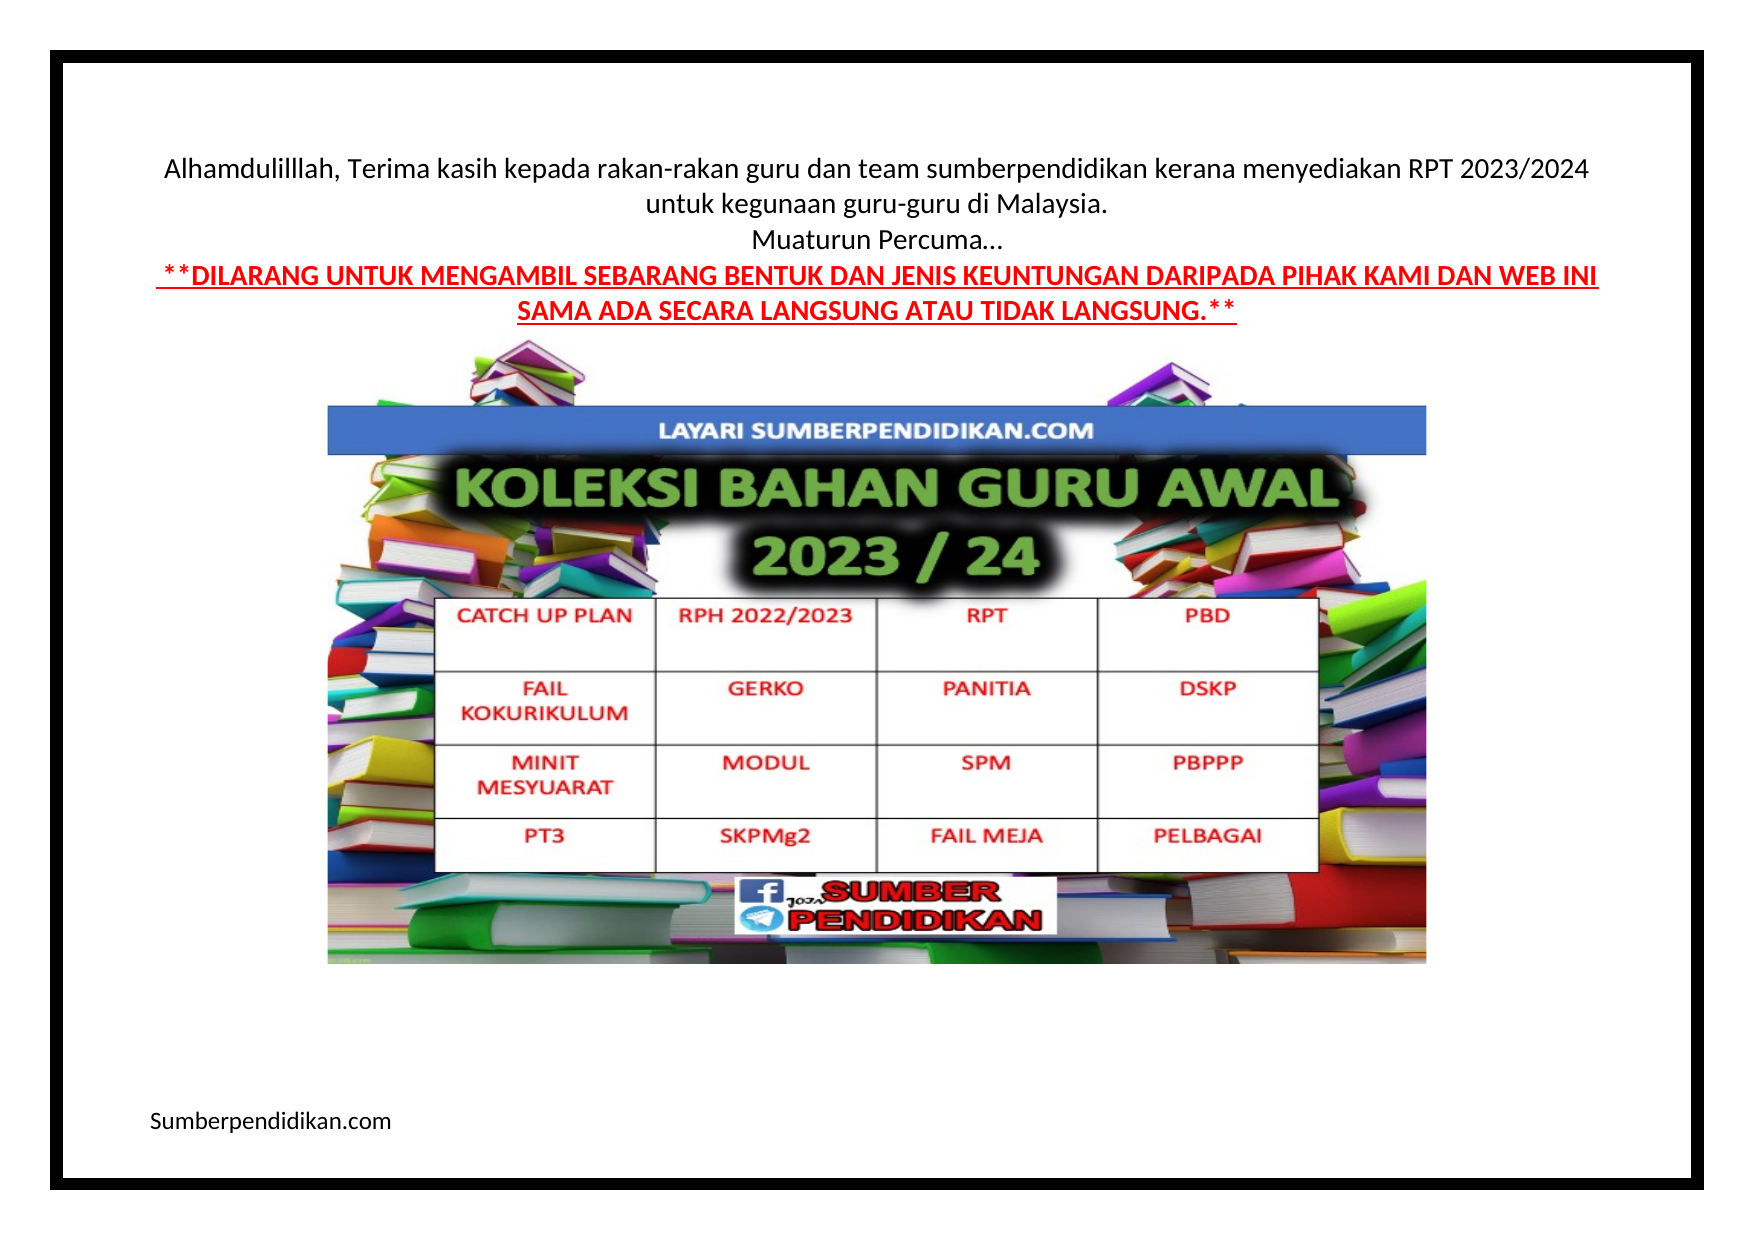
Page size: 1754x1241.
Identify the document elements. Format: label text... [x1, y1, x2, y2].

text Alhamdulilllah, Terima kasih kepada rakan-rakan guru dan team sumberpendidikan kerana menyediakan RPT 2023/2024 untuk kegunaan guru-guru di Malaysia. Muaturun Percuma… **DILARANG UNTUK MENGAMBIL SEBARANG BENTUK DAN JENIS KEUNTUNGAN DARIPADA PIHAK KAMI DAN WEB INI SAMA ADA SECARA LANGSUNG ATAU TIDAK LANGSUNG.** [150, 150, 1604, 328]
picture [327, 328, 1427, 964]
